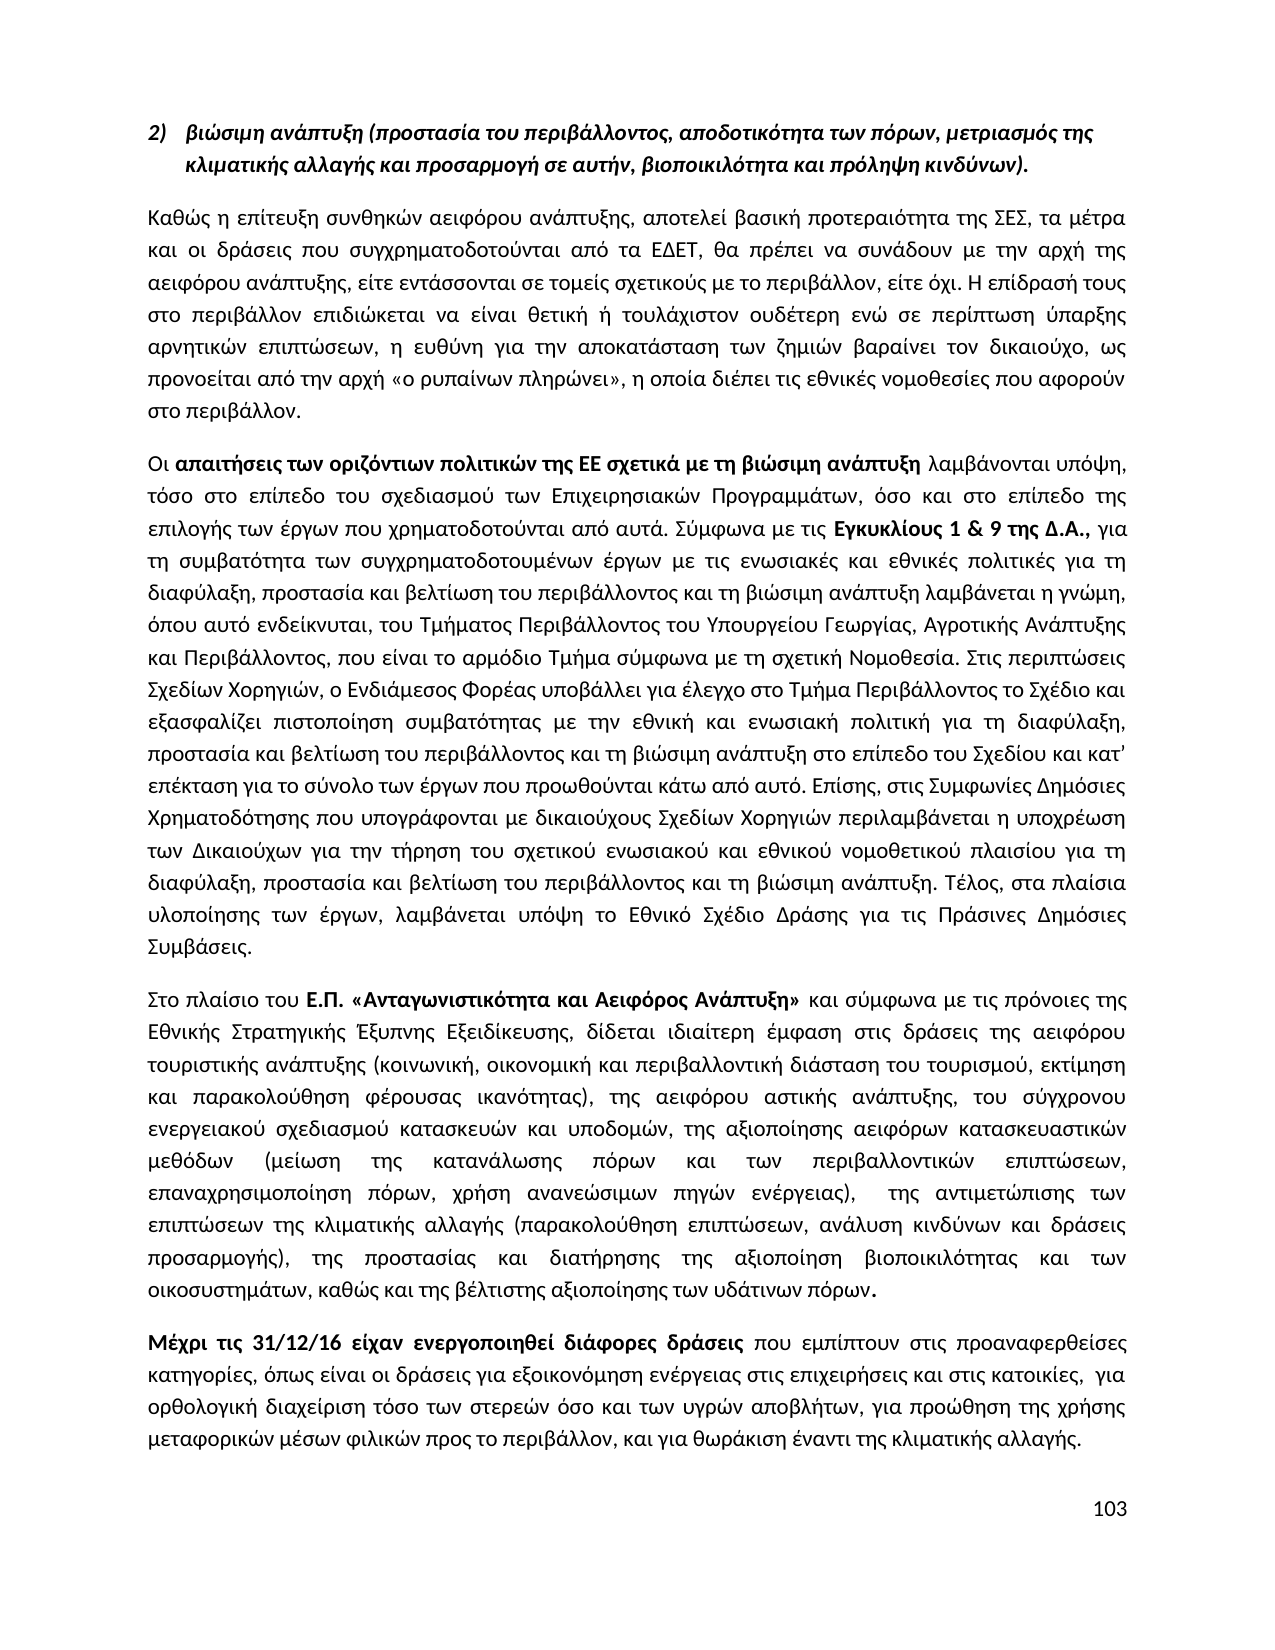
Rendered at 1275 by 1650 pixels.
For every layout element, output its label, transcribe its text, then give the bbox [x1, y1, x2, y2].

text Μέχρι τις 31/12/16 είχαν ενεργοποιηθεί διάφορες δράσεις που εμπίπτουν στις προαναφερθείσες κατηγορίες, όπως είναι οι δράσεις για εξοικονόμηση ενέργειας στις επιχειρήσεις και στις κατοικίες, για ορθολογική διαχείριση τόσο των στερεών όσο και των υγρών αποβλήτων, για προώθηση της χρήσης μεταφορικών μέσων φιλικών προς το περιβάλλον, και για θωράκιση έναντι της κλιματικής αλλαγής. [148, 1328, 1127, 1453]
text Καθώς η επίτευξη συνθηκών αειφόρου ανάπτυξης, αποτελεί βασική προτεραιότητα της ΣΕΣ, τα μέτρα και οι δράσεις που συγχρηματοδοτούνται από τα ΕΔΕΤ, θα πρέπει να συνάδουν με την αρχή της αειφόρου ανάπτυξης, είτε εντάσσονται σε τομείς σχετικούς με το περιβάλλον, είτε όχι. Η επίδρασή τους στο περιβάλλον επιδιώκεται να είναι θετική ή τουλάχιστον ουδέτερη ενώ σε περίπτωση ύπαρξης αρνητικών επιπτώσεων, η ευθύνη για την αποκατάσταση των ζημιών βαραίνει τον δικαιούχο, ως προνοείται από την αρχή «ο ρυπαίνων πληρώνει», η οποία διέπει τις εθνικές νομοθεσίες που αφορούν στο περιβάλλον. [148, 203, 1127, 424]
list βιώσιμη ανάπτυξη (προστασία του περιβάλλοντος, αποδοτικότητα των πόρων, μετριασμός της κλιματικής αλλαγής και προσαρμογή σε αυτήν, βιοποικιλότητα και πρόληψη κινδύνων). [148, 118, 1127, 178]
text Στο πλαίσιο του Ε.Π. «Ανταγωνιστικότητα και Αειφόρος Ανάπτυξη» και σύμφωνα με τις πρόνοιες της Εθνικής Στρατηγικής Έξυπνης Εξειδίκευσης, δίδεται ιδιαίτερη έμφαση στις δράσεις της αειφόρου τουριστικής ανάπτυξης (κοινωνική, οικονομική και περιβαλλοντική διάσταση του τουρισμού, εκτίμηση και παρακολούθηση φέρουσας ικανότητας), της αειφόρου αστικής ανάπτυξης, του σύγχρονου ενεργειακού σχεδιασμού κατασκευών και υποδομών, της αξιοποίησης αειφόρων κατασκευαστικών μεθόδων (μείωση της κατανάλωσης πόρων και των περιβαλλοντικών επιπτώσεων, επαναχρησιμοποίηση πόρων, χρήση ανανεώσιμων πηγών ενέργειας), της αντιμετώπισης των επιπτώσεων της κλιματικής αλλαγής (παρακολούθηση επιπτώσεων, ανάλυση κινδύνων και δράσεις προσαρμογής), της προστασίας και διατήρησης της αξιοποίηση βιοποικιλότητας και των οικοσυστημάτων, καθώς και της βέλτιστης αξιοποίησης των υδάτινων πόρων. [148, 985, 1127, 1303]
text Οι απαιτήσεις των οριζόντιων πολιτικών της ΕΕ σχετικά με τη βιώσιμη ανάπτυξη λαμβάνονται υπόψη, τόσο στο επίπεδο του σχεδιασμού των Επιχειρησιακών Προγραμμάτων, όσο και στο επίπεδο της επιλογής των έργων που χρηματοδοτούνται από αυτά. Σύμφωνα με τις Εγκυκλίους 1 & 9 της Δ.Α., για τη συμβατότητα των συγχρηματοδοτουμένων έργων με τις ενωσιακές και εθνικές πολιτικές για τη διαφύλαξη, προστασία και βελτίωση του περιβάλλοντος και τη βιώσιμη ανάπτυξη λαμβάνεται η γνώμη, όπου αυτό ενδείκνυται, του Τμήματος Περιβάλλοντος του Υπουργείου Γεωργίας, Αγροτικής Ανάπτυξης και Περιβάλλοντος, που είναι το αρμόδιο Τμήμα σύμφωνα με τη σχετική Νομοθεσία. Στις περιπτώσεις Σχεδίων Χορηγιών, ο Ενδιάμεσος Φορέας υποβάλλει για έλεγχο στο Τμήμα Περιβάλλοντος το Σχέδιο και εξασφαλίζει πιστοποίηση συμβατότητας με την εθνική και ενωσιακή πολιτική για τη διαφύλαξη, προστασία και βελτίωση του περιβάλλοντος και τη βιώσιμη ανάπτυξη στο επίπεδο του Σχεδίου και κατ’ επέκταση για το σύνολο των έργων που προωθούνται κάτω από αυτό. Επίσης, στις Συμφωνίες Δημόσιες Χρηματοδότησης που υπογράφονται με δικαιούχους Σχεδίων Χορηγιών περιλαμβάνεται η υποχρέωση των Δικαιούχων για την τήρηση του σχετικού ενωσιακού και εθνικού νομοθετικού πλαισίου για τη διαφύλαξη, προστασία και βελτίωση του περιβάλλοντος και τη βιώσιμη ανάπτυξη. Τέλος, στα πλαίσια υλοποίησης των έργων, λαμβάνεται υπόψη το Εθνικό Σχέδιο Δράσης για τις Πράσινες Δημόσιες Συμβάσεις. [148, 449, 1127, 960]
